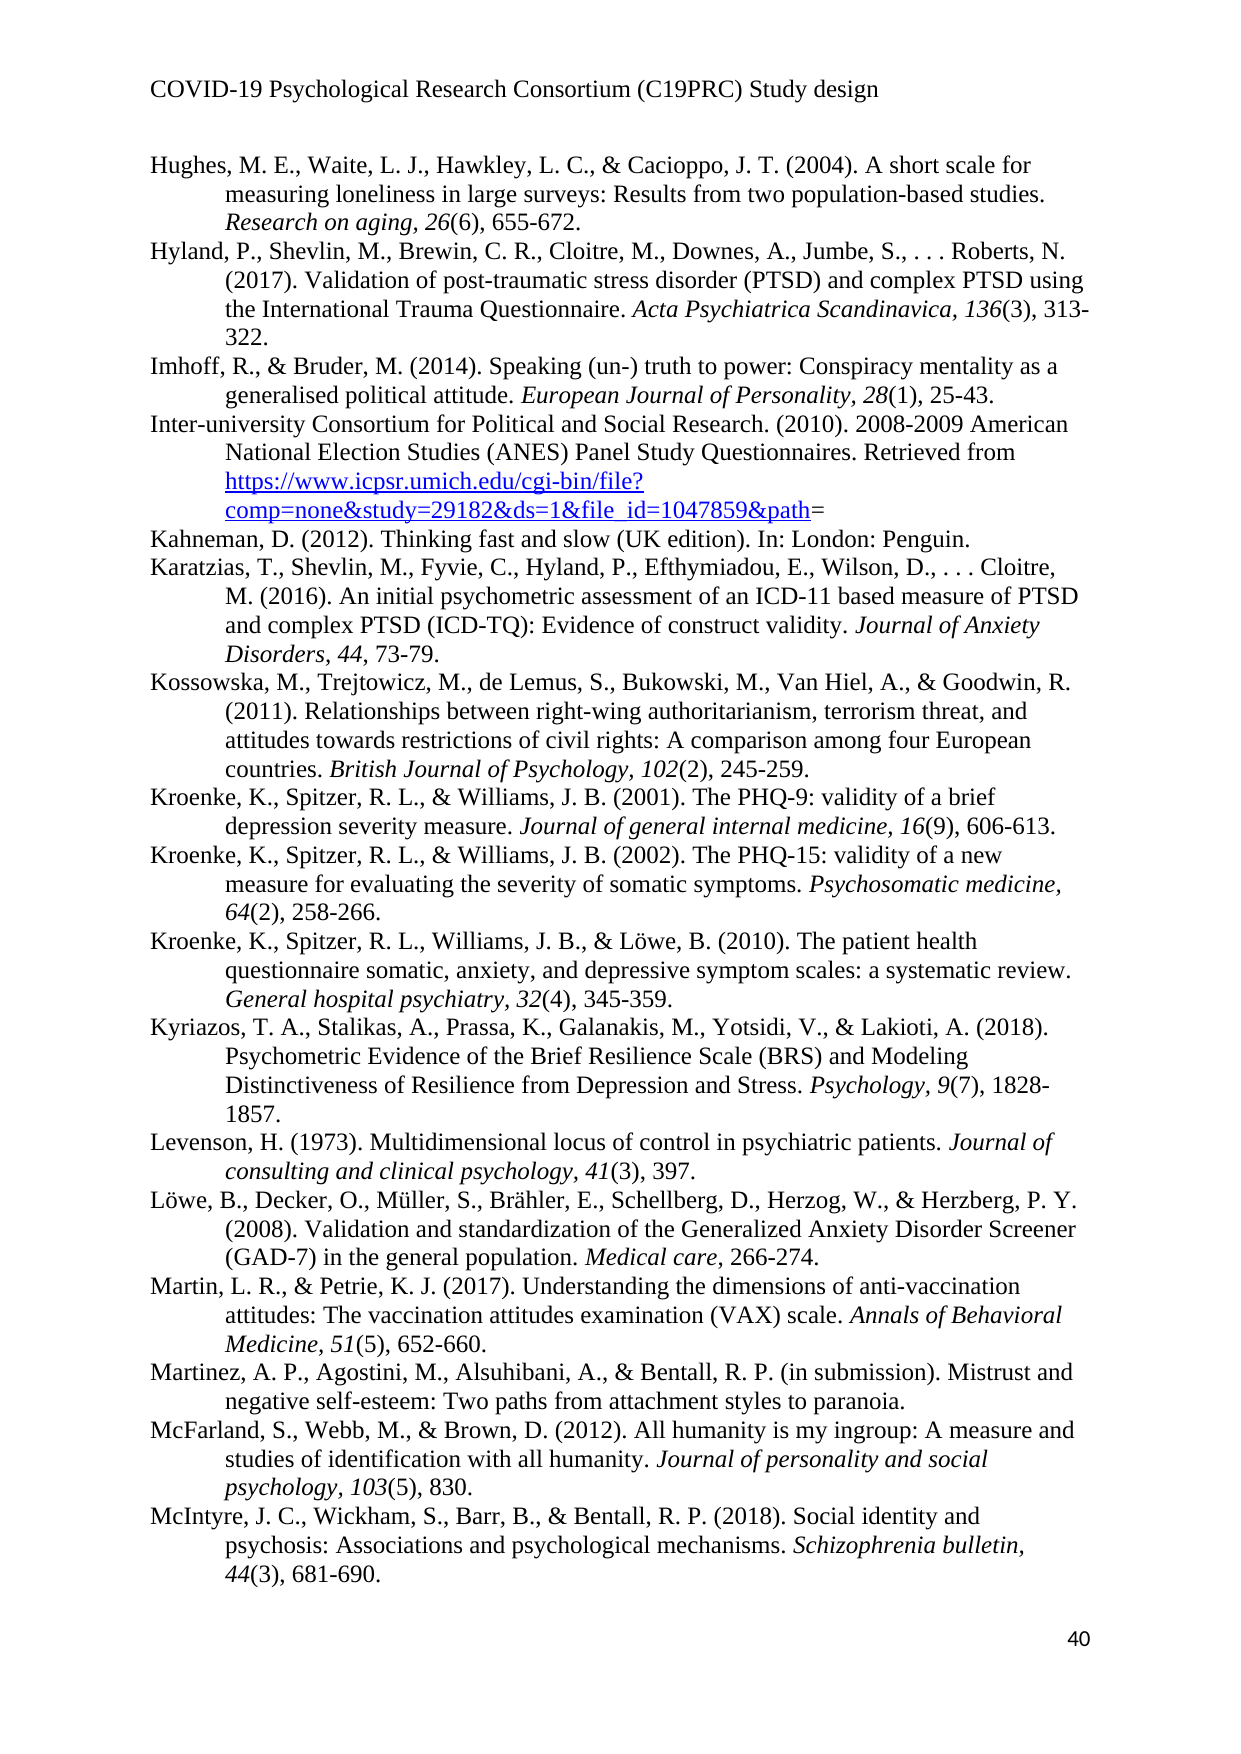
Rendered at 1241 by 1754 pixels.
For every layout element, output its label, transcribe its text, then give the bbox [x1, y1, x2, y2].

text Levenson, H. (1973). Multidimensional locus of control in psychiatric patients. Journal of consulting and clinical psychology, 41(3), 397. [150, 1127, 1090, 1185]
text Karatzias, T., Shevlin, M., Fyvie, C., Hyland, P., Efthymiadou, E., Wilson, D., . . . Cloitre, M. (2016). An initial psychometric assessment of an ICD-11 based measure of PTSD and complex PTSD (ICD-TQ): Evidence of construct validity. Journal of Anxiety Disorders, 44, 73-79. [150, 552, 1090, 667]
text Löwe, B., Decker, O., Müller, S., Brähler, E., Schellberg, D., Herzog, W., & Herzberg, P. Y. (2008). Validation and standardization of the Generalized Anxiety Disorder Screener (GAD-7) in the general population. Medical care, 266-274. [150, 1185, 1090, 1271]
text Kossowska, M., Trejtowicz, M., de Lemus, S., Bukowski, M., Van Hiel, A., & Goodwin, R. (2011). Relationships between right‐wing authoritarianism, terrorism threat, and attitudes towards restrictions of civil rights: A comparison among four European countries. British Journal of Psychology, 102(2), 245-259. [150, 667, 1090, 782]
text Martin, L. R., & Petrie, K. J. (2017). Understanding the dimensions of anti-vaccination attitudes: The vaccination attitudes examination (VAX) scale. Annals of Behavioral Medicine, 51(5), 652-660. [150, 1271, 1090, 1357]
text Kyriazos, T. A., Stalikas, A., Prassa, K., Galanakis, M., Yotsidi, V., & Lakioti, A. (2018). Psychometric Evidence of the Brief Resilience Scale (BRS) and Modeling Distinctiveness of Resilience from Depression and Stress. Psychology, 9(7), 1828-1857. [150, 1012, 1090, 1127]
text Kroenke, K., Spitzer, R. L., & Williams, J. B. (2002). The PHQ-15: validity of a new measure for evaluating the severity of somatic symptoms. Psychosomatic medicine, 64(2), 258-266. [150, 840, 1090, 926]
text McIntyre, J. C., Wickham, S., Barr, B., & Bentall, R. P. (2018). Social identity and psychosis: Associations and psychological mechanisms. Schizophrenia bulletin, 44(3), 681-690. [150, 1501, 1090, 1587]
text Hyland, P., Shevlin, M., Brewin, C. R., Cloitre, M., Downes, A., Jumbe, S., . . . Roberts, N. (2017). Validation of post‐traumatic stress disorder (PTSD) and complex PTSD using the International Trauma Questionnaire. Acta Psychiatrica Scandinavica, 136(3), 313-322. [150, 236, 1090, 351]
text Kahneman, D. (2012). Thinking fast and slow (UK edition). In: London: Penguin. [150, 524, 1090, 552]
text Inter-university Consortium for Political and Social Research. (2010). 2008-2009 American National Election Studies (ANES) Panel Study Questionnaires. Retrieved from https://www.icpsr.umich.edu/cgi-bin/file?comp=none&study=29182&ds=1&file_id=1047859&path= [150, 409, 1090, 524]
text Imhoff, R., & Bruder, M. (2014). Speaking (un‐) truth to power: Conspiracy mentality as a generalised political attitude. European Journal of Personality, 28(1), 25-43. [150, 351, 1090, 409]
text Hughes, M. E., Waite, L. J., Hawkley, L. C., & Cacioppo, J. T. (2004). A short scale for measuring loneliness in large surveys: Results from two population-based studies. Research on aging, 26(6), 655-672. [150, 150, 1090, 236]
text Martinez, A. P., Agostini, M., Alsuhibani, A., & Bentall, R. P. (in submission). Mistrust and negative self-esteem: Two paths from attachment styles to paranoia. [150, 1357, 1090, 1415]
text McFarland, S., Webb, M., & Brown, D. (2012). All humanity is my ingroup: A measure and studies of identification with all humanity. Journal of personality and social psychology, 103(5), 830. [150, 1415, 1090, 1501]
text Kroenke, K., Spitzer, R. L., Williams, J. B., & Löwe, B. (2010). The patient health questionnaire somatic, anxiety, and depressive symptom scales: a systematic review. General hospital psychiatry, 32(4), 345-359. [150, 926, 1090, 1012]
text Kroenke, K., Spitzer, R. L., & Williams, J. B. (2001). The PHQ‐9: validity of a brief depression severity measure. Journal of general internal medicine, 16(9), 606-613. [150, 782, 1090, 840]
